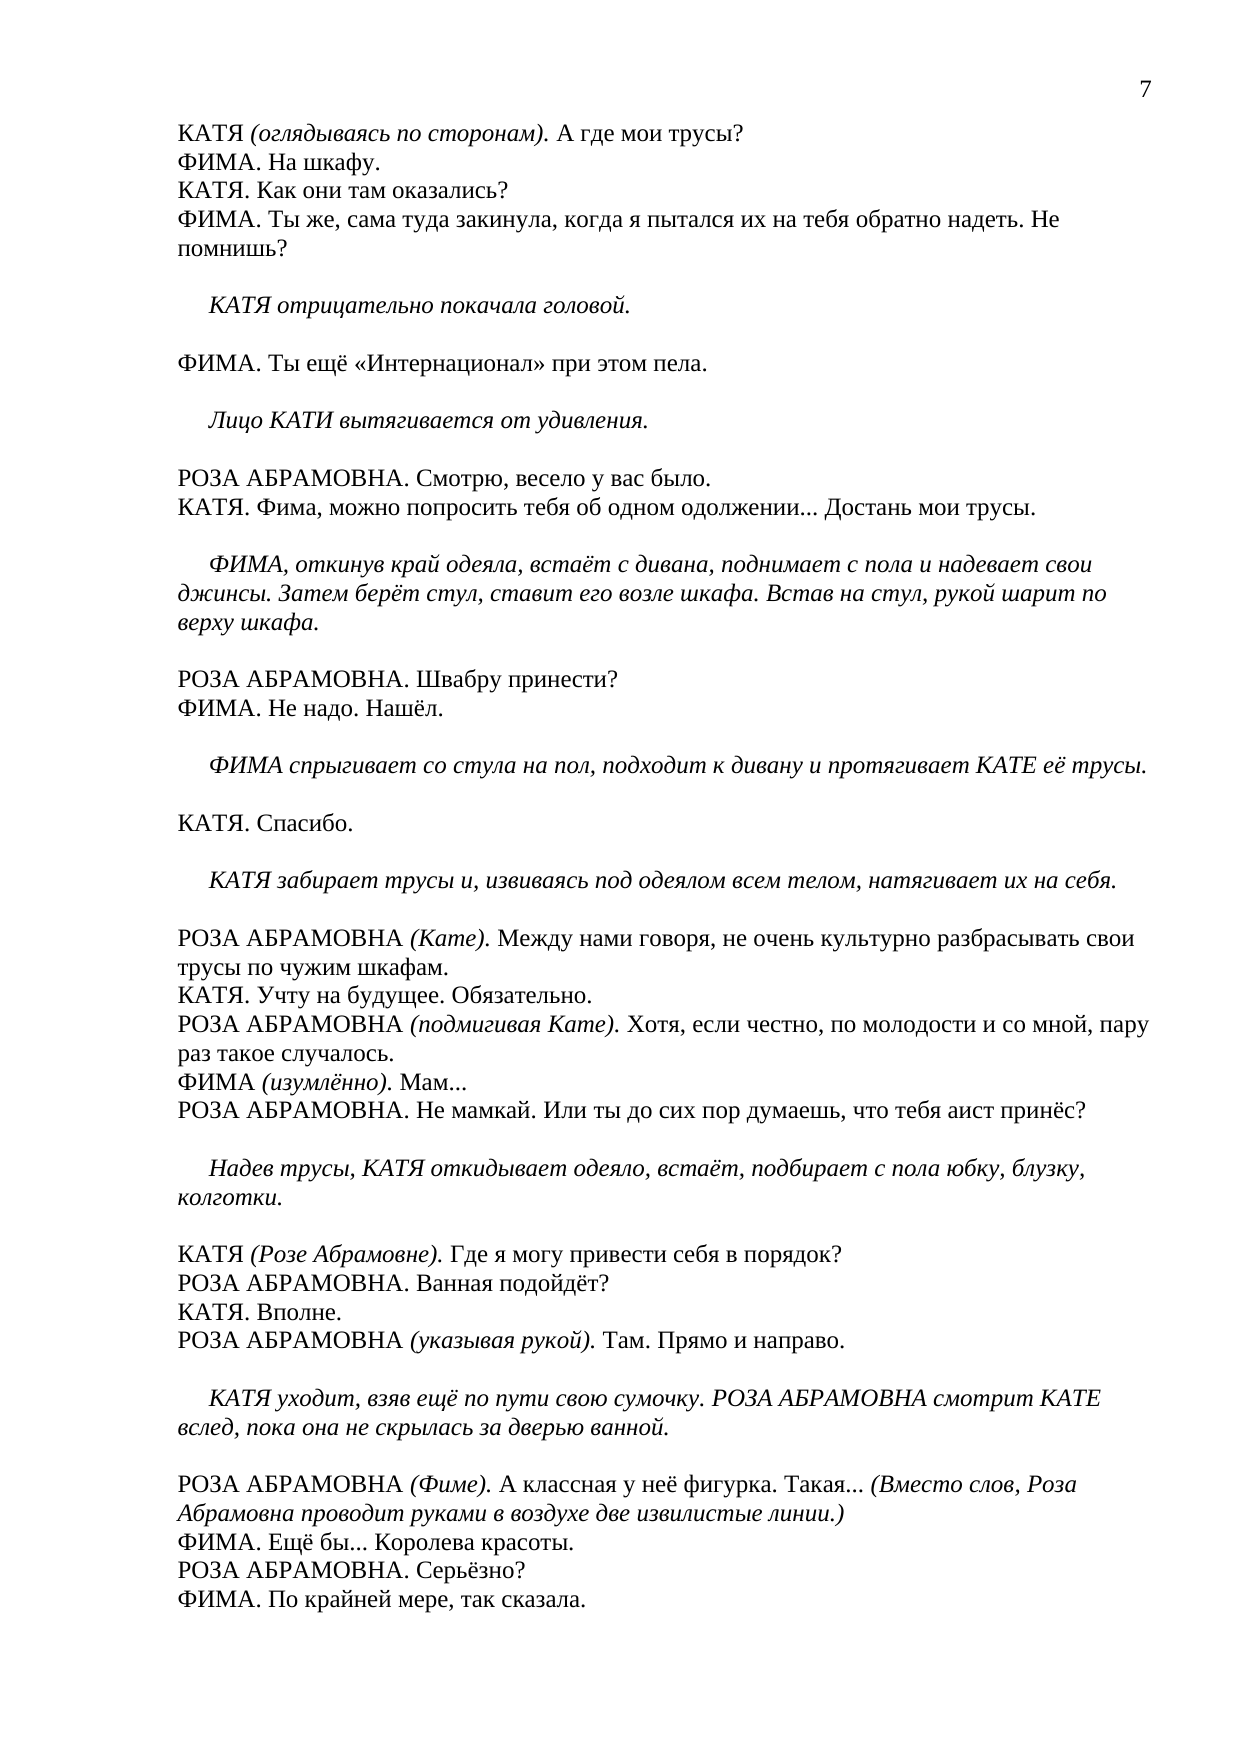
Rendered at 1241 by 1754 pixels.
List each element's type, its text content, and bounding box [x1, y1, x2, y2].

text КАТЯ. Фима, можно попросить тебя об одном одолжении... Достань мои трусы. [177, 492, 1152, 521]
text ФИМА. Ты же, сама туда закинула, когда я пытался их на тебя обратно надеть. Не помнишь? [177, 204, 1152, 262]
text Надев трусы, КАТЯ откидывает одеяло, встаёт, подбирает с пола юбку, блузку, колготки. [177, 1153, 1152, 1211]
text Лицо КАТИ вытягивается от удивления. [177, 406, 1152, 434]
text ФИМА (изумлённо). Мам... [177, 1067, 1152, 1096]
text ФИМА. Не надо. Нашёл. [177, 693, 1152, 722]
text КАТЯ. Учту на будущее. Обязательно. [177, 981, 1152, 1009]
text КАТЯ отрицательно покачала головой. [177, 291, 1152, 319]
text ФИМА. По крайней мере, так сказала. [177, 1584, 1152, 1613]
text ФИМА. Ты ещё «Интернационал» при этом пела. [177, 348, 1152, 377]
text КАТЯ уходит, взяв ещё по пути свою сумочку. РОЗА АБРАМОВНА смотрит КАТЕ вслед, пока она не скрылась за дверью ванной. [177, 1383, 1152, 1441]
text РОЗА АБРАМОВНА. Смотрю, весело у вас было. [177, 463, 1152, 492]
text РОЗА АБРАМОВНА. Швабру принести? [177, 664, 1152, 693]
text РОЗА АБРАМОВНА. Не мамкай. Или ты до сих пор думаешь, что тебя аист принёс? [177, 1096, 1152, 1124]
text РОЗА АБРАМОВНА (подмигивая Кате). Хотя, если честно, по молодости и со мной, пару раз такое случалось. [177, 1009, 1152, 1067]
text КАТЯ забирает трусы и, извиваясь под одеялом всем телом, натягивает их на себя. [177, 866, 1152, 894]
text КАТЯ. Вполне. [177, 1297, 1152, 1326]
text КАТЯ (оглядываясь по сторонам). А где мои трусы? [177, 118, 1152, 147]
text РОЗА АБРАМОВНА (Кате). Между нами говоря, не очень культурно разбрасывать свои трусы по чужим шкафам. [177, 923, 1152, 981]
text ФИМА спрыгивает со стула на пол, подходит к дивану и протягивает КАТЕ её трусы. [177, 751, 1152, 779]
text КАТЯ. Как они там оказались? [177, 176, 1152, 204]
text РОЗА АБРАМОВНА. Ванная подойдёт? [177, 1268, 1152, 1297]
text КАТЯ (Розе Абрамовне). Где я могу привести себя в порядок? [177, 1239, 1152, 1268]
text КАТЯ. Спасибо. [177, 808, 1152, 837]
text РОЗА АБРАМОВНА (указывая рукой). Там. Прямо и направо. [177, 1326, 1152, 1354]
text РОЗА АБРАМОВНА. Серьёзно? [177, 1556, 1152, 1584]
text ФИМА. Ещё бы... Королева красоты. [177, 1527, 1152, 1556]
text ФИМА. На шкафу. [177, 147, 1152, 176]
text РОЗА АБРАМОВНА (Фиме). А классная у неё фигурка. Такая... (Вместо слов, Роза Абрамовна проводит руками в воздухе две извилистые линии.) [177, 1469, 1152, 1527]
text ФИМА, откинув край одеяла, встаёт с дивана, поднимает с пола и надевает свои джинсы. Затем берёт стул, ставит его возле шкафа. Встав на стул, рукой шарит по верху шкафа. [177, 549, 1152, 636]
